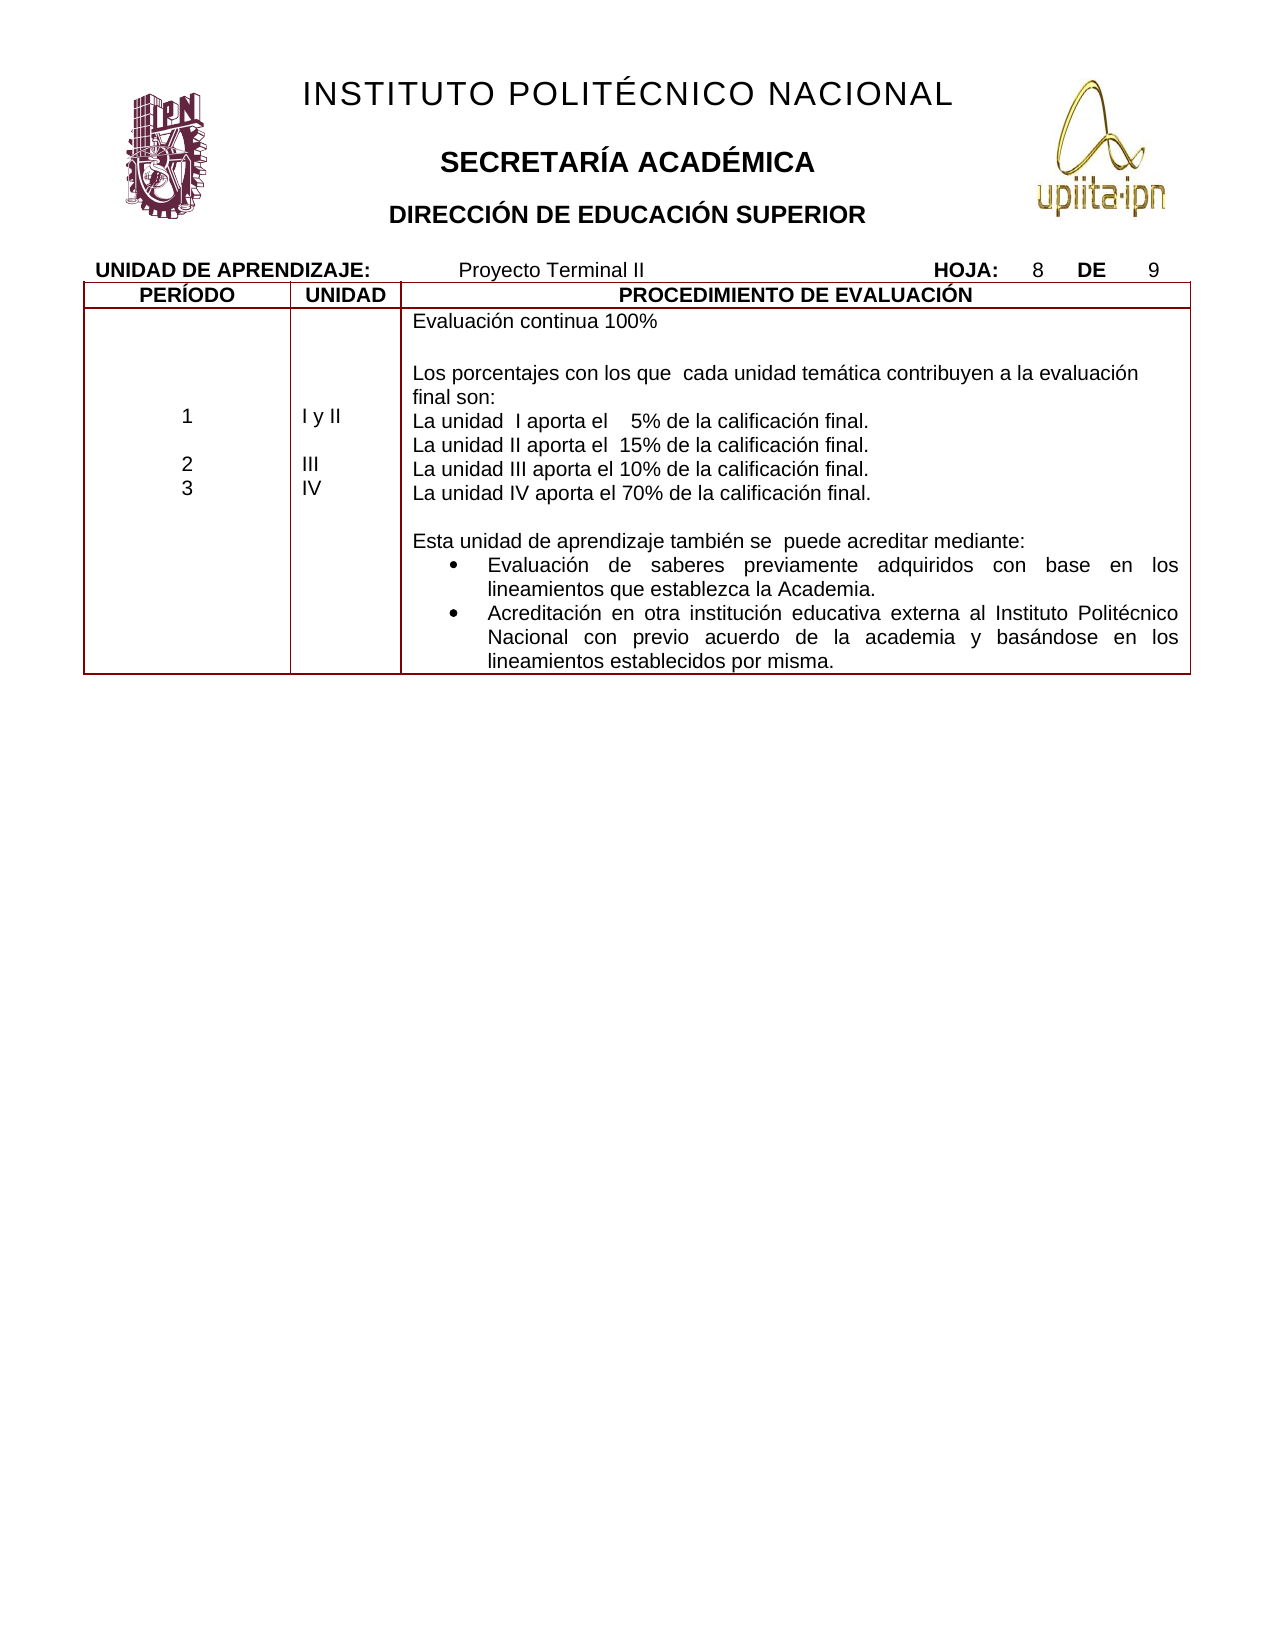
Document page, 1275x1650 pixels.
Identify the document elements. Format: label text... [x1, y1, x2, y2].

table_cell Evaluación continua 100% Los porcentajes con los que cada unidad temática contribuyen a la evaluación final son: La unidad I aporta el 5% de la calificación final. La unidad II aporta el 15% de la calificación final. La unidad III aporta el 10% de la calificación final. La unidad IV aporta el 70% de la calificación final. Esta unidad de aprendizaje también se puede acreditar mediante: Evaluación de saberes previamente adquiridos con base en los lineamientos que establezca la Academia. Acreditación en otra institución educativa externa al Instituto Politécnico Nacional con previo acuerdo de la academia y basándose en los lineamientos establecidos por misma. [402, 309, 1190, 673]
table_cell UNIDAD [291, 283, 400, 307]
table_cell 1 2 3 [85, 309, 290, 673]
table_cell PROCEDIMIENTO DE EVALUACIÓN [402, 283, 1190, 307]
table_header UNIDAD DE APRENDIZAJE: [84, 258, 447, 281]
table_header DE [1066, 258, 1131, 281]
table_header Proyecto Terminal II [447, 258, 916, 281]
table_header HOJA: [916, 258, 1009, 281]
table_header 8 [1010, 258, 1066, 281]
table_cell I y II III IV [291, 309, 400, 673]
picture [125, 92, 207, 219]
table_cell PERÍODO [85, 283, 290, 307]
table_header 9 [1131, 258, 1191, 281]
